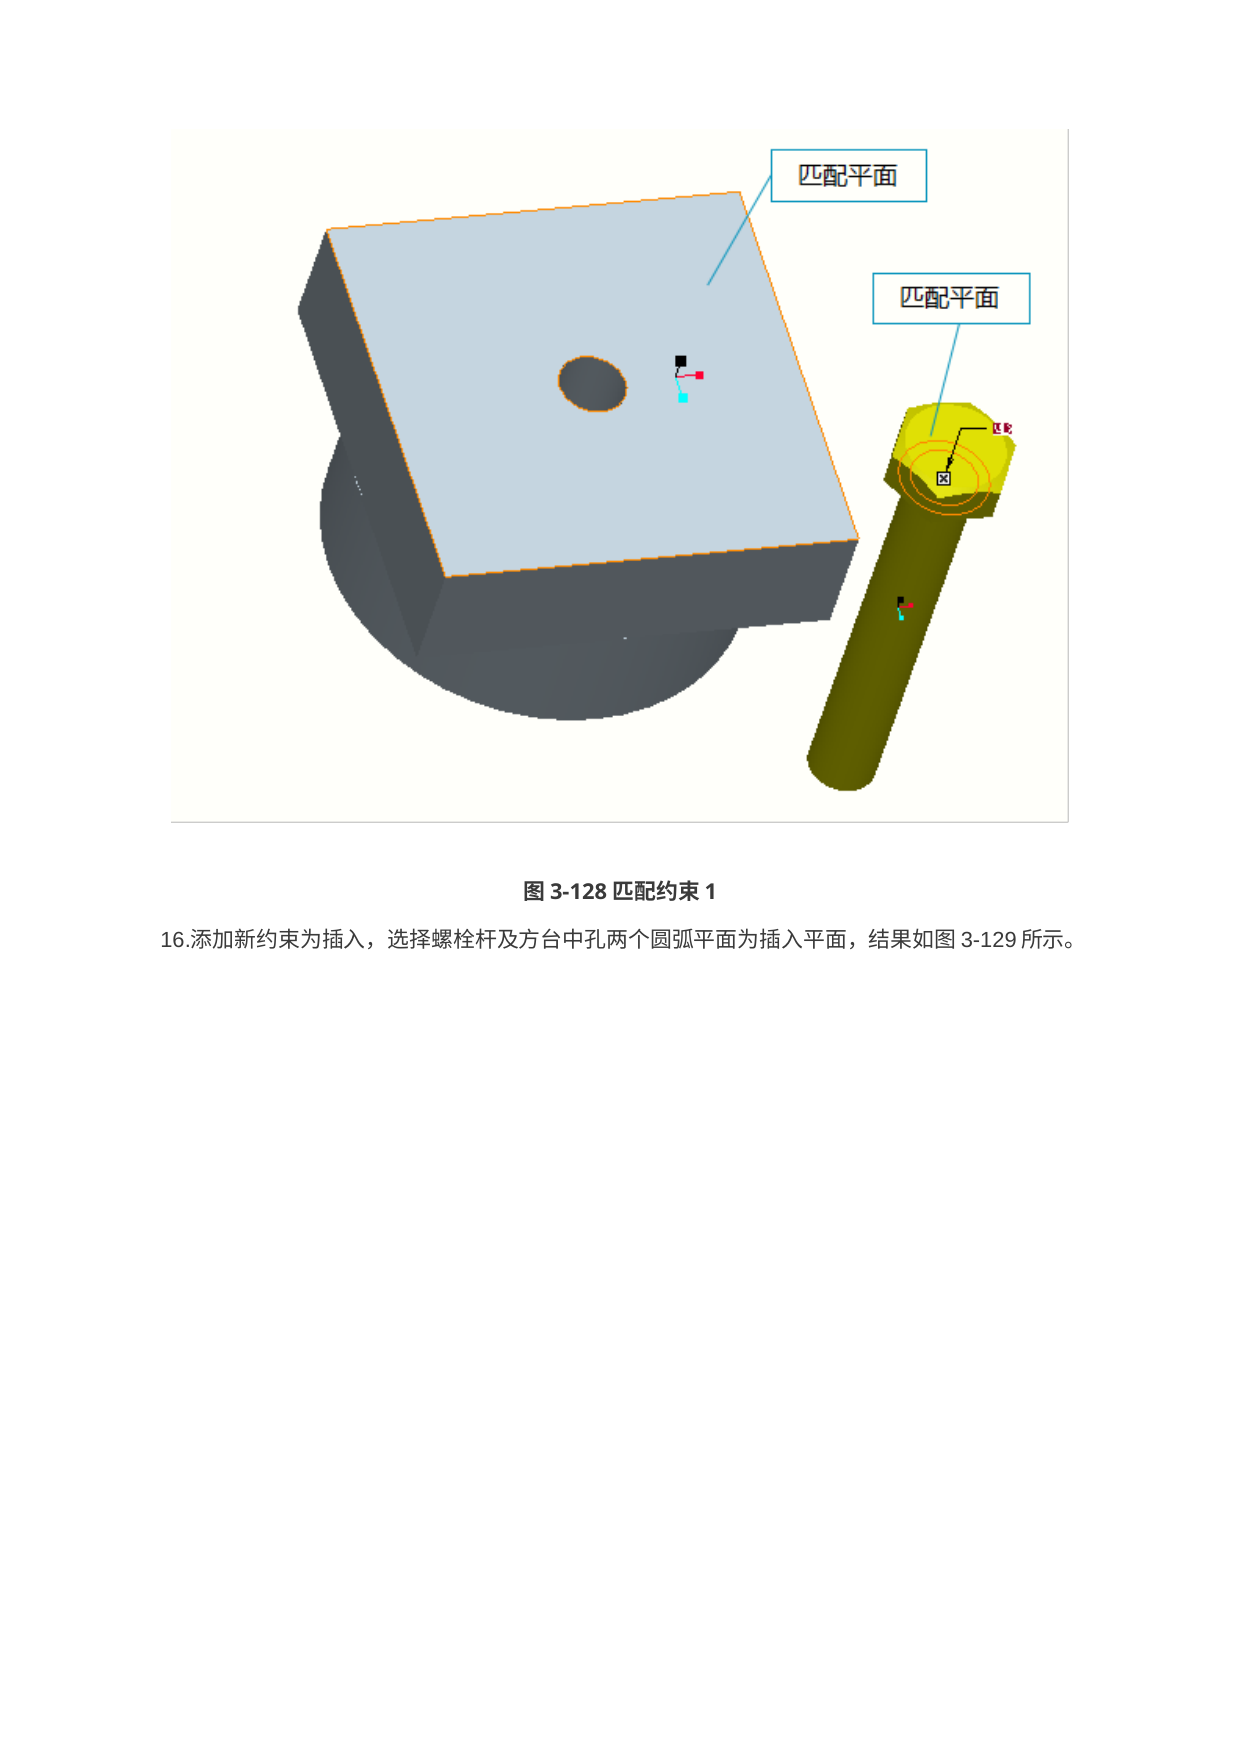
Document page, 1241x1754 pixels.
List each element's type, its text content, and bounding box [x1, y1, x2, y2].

text 图3-128 匹配约束1 [160, 874, 1080, 906]
text 16.添加新约束为插入，选择螺栓杆及方台中孔两个圆弧平面为插入平面，结果如图3-129所示。 [160, 922, 1080, 954]
picture [171, 129, 1070, 824]
